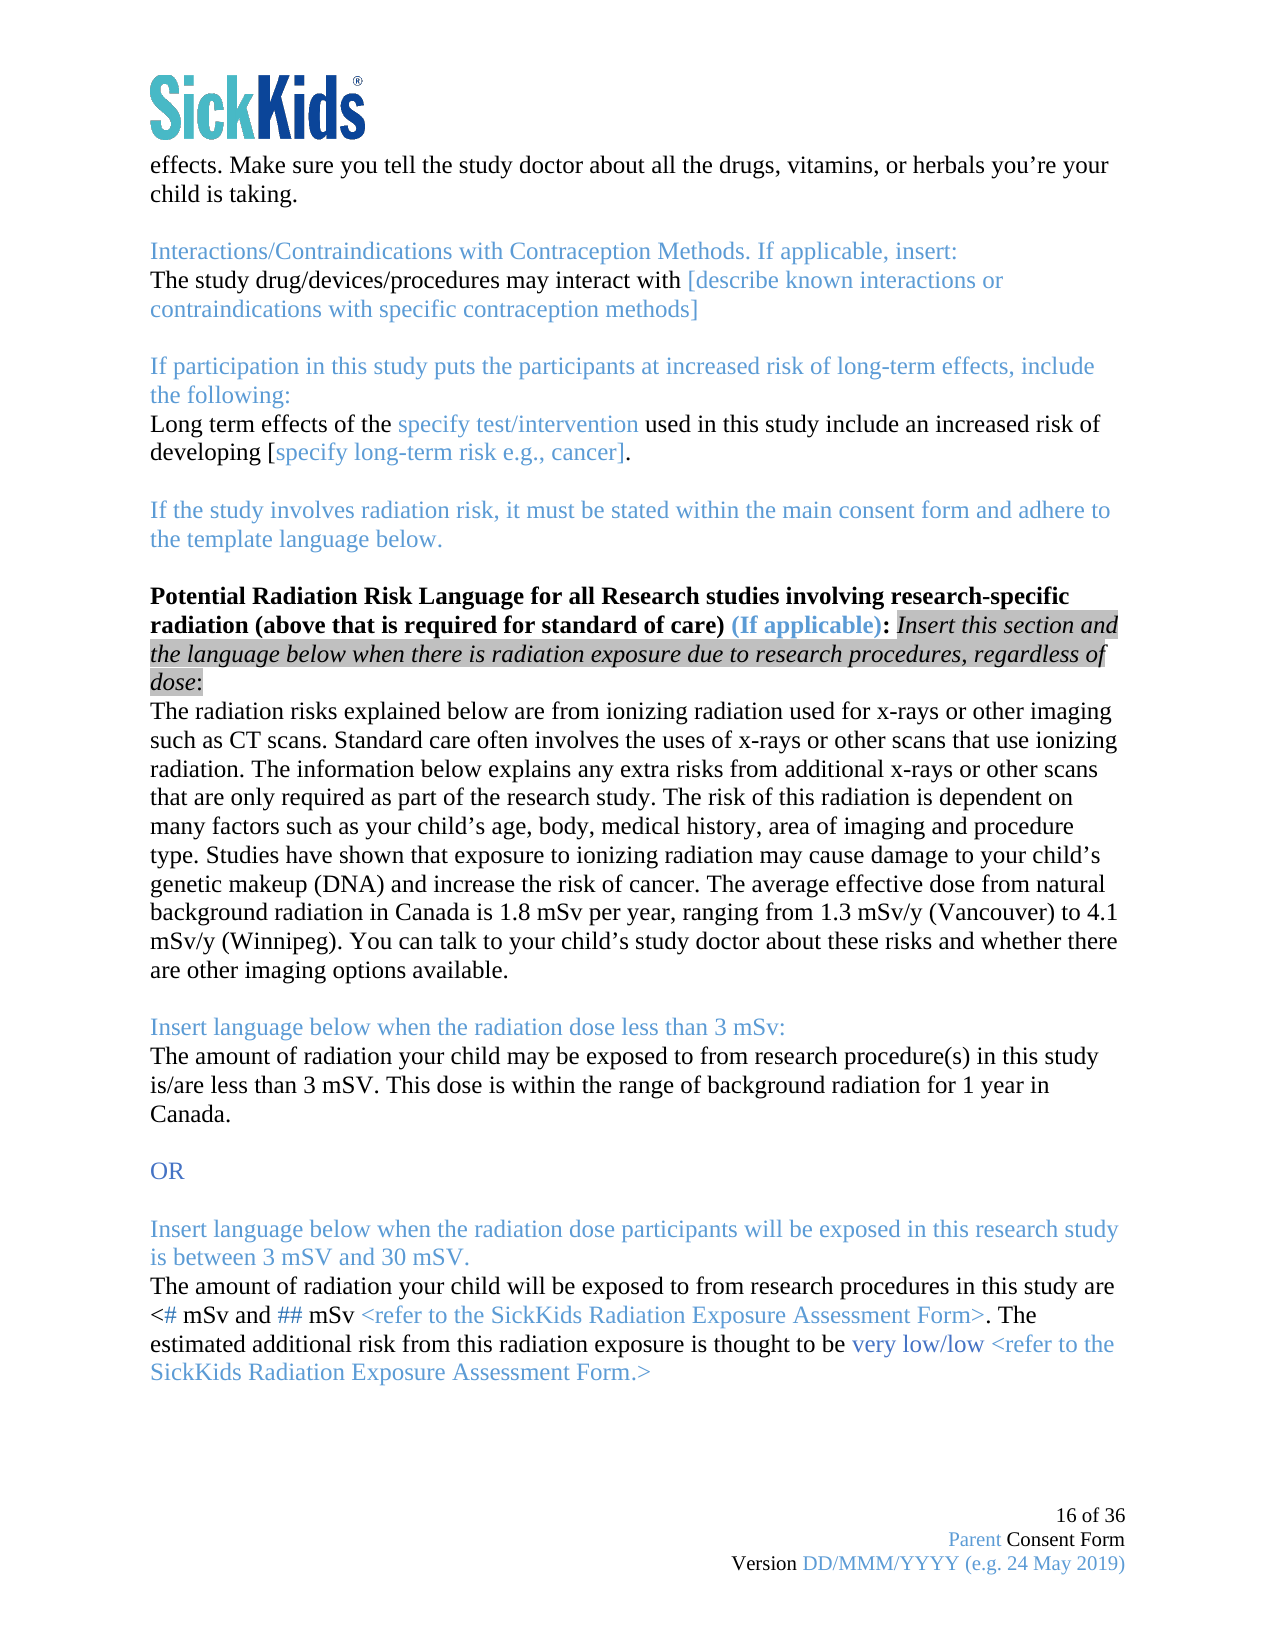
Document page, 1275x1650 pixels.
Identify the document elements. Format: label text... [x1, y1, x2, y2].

text Long term effects of the specify test/intervention used in this study include an increased risk of developing [specify long-term risk e.g., cancer]. [150, 409, 1125, 466]
text Interactions/Contraindications with Contraception Methods. If applicable, insert: [150, 236, 1125, 265]
text Insert language below when the radiation dose participants will be exposed in this research study is between 3 mSV and 30 mSV. [150, 1214, 1125, 1271]
text The amount of radiation your child will be exposed to from research procedures in this study are <# mSv and ## mSv <refer to the SickKids Radiation Exposure Assessment Form>. The estimated additional risk from this radiation exposure is thought to be very low/low <refer to the SickKids Radiation Exposure Assessment Form.> [150, 1271, 1125, 1386]
text The study drug/devices/procedures may interact with [describe known interactions or contraindications with specific contraception methods] [150, 265, 1125, 322]
text If participation in this study puts the participants at increased risk of long-term effects, include the following: [150, 351, 1125, 409]
text The radiation risks explained below are from ionizing radiation used for x-rays or other imaging such as CT scans. Standard care often involves the uses of x-rays or other scans that use ionizing radiation. The information below explains any extra risks from additional x-rays or other scans that are only required as part of the research study. The risk of this radiation is dependent on many factors such as your child’s age, body, medical history, area of imaging and procedure type. Studies have shown that exposure to ionizing radiation may cause damage to your child’s genetic makeup (DNA) and increase the risk of cancer. The average effective dose from natural background radiation in Canada is 1.8 mSv per year, ranging from 1.3 mSv/y (Vancouver) to 4.1 mSv/y (Winnipeg). You can talk to your child’s study doctor about these risks and whether there are other imaging options available. [150, 696, 1125, 984]
text Potential Radiation Risk Language for all Research studies involving research-specific radiation (above that is required for standard of care) (If applicable): Insert this section and the language below when there is radiation exposure due to research procedures, regardless of dose: [150, 581, 1125, 696]
text The amount of radiation your child may be exposed to from research procedure(s) in this study is/are less than 3 mSV. This dose is within the range of background radiation for 1 year in Canada. [150, 1041, 1125, 1127]
text If the study involves radiation risk, it must be stated within the main consent form and adhere to the template language below. [150, 495, 1125, 552]
text OR [150, 1156, 1125, 1185]
text Insert language below when the radiation dose less than 3 mSv: [150, 1012, 1125, 1041]
picture [150, 75, 365, 140]
